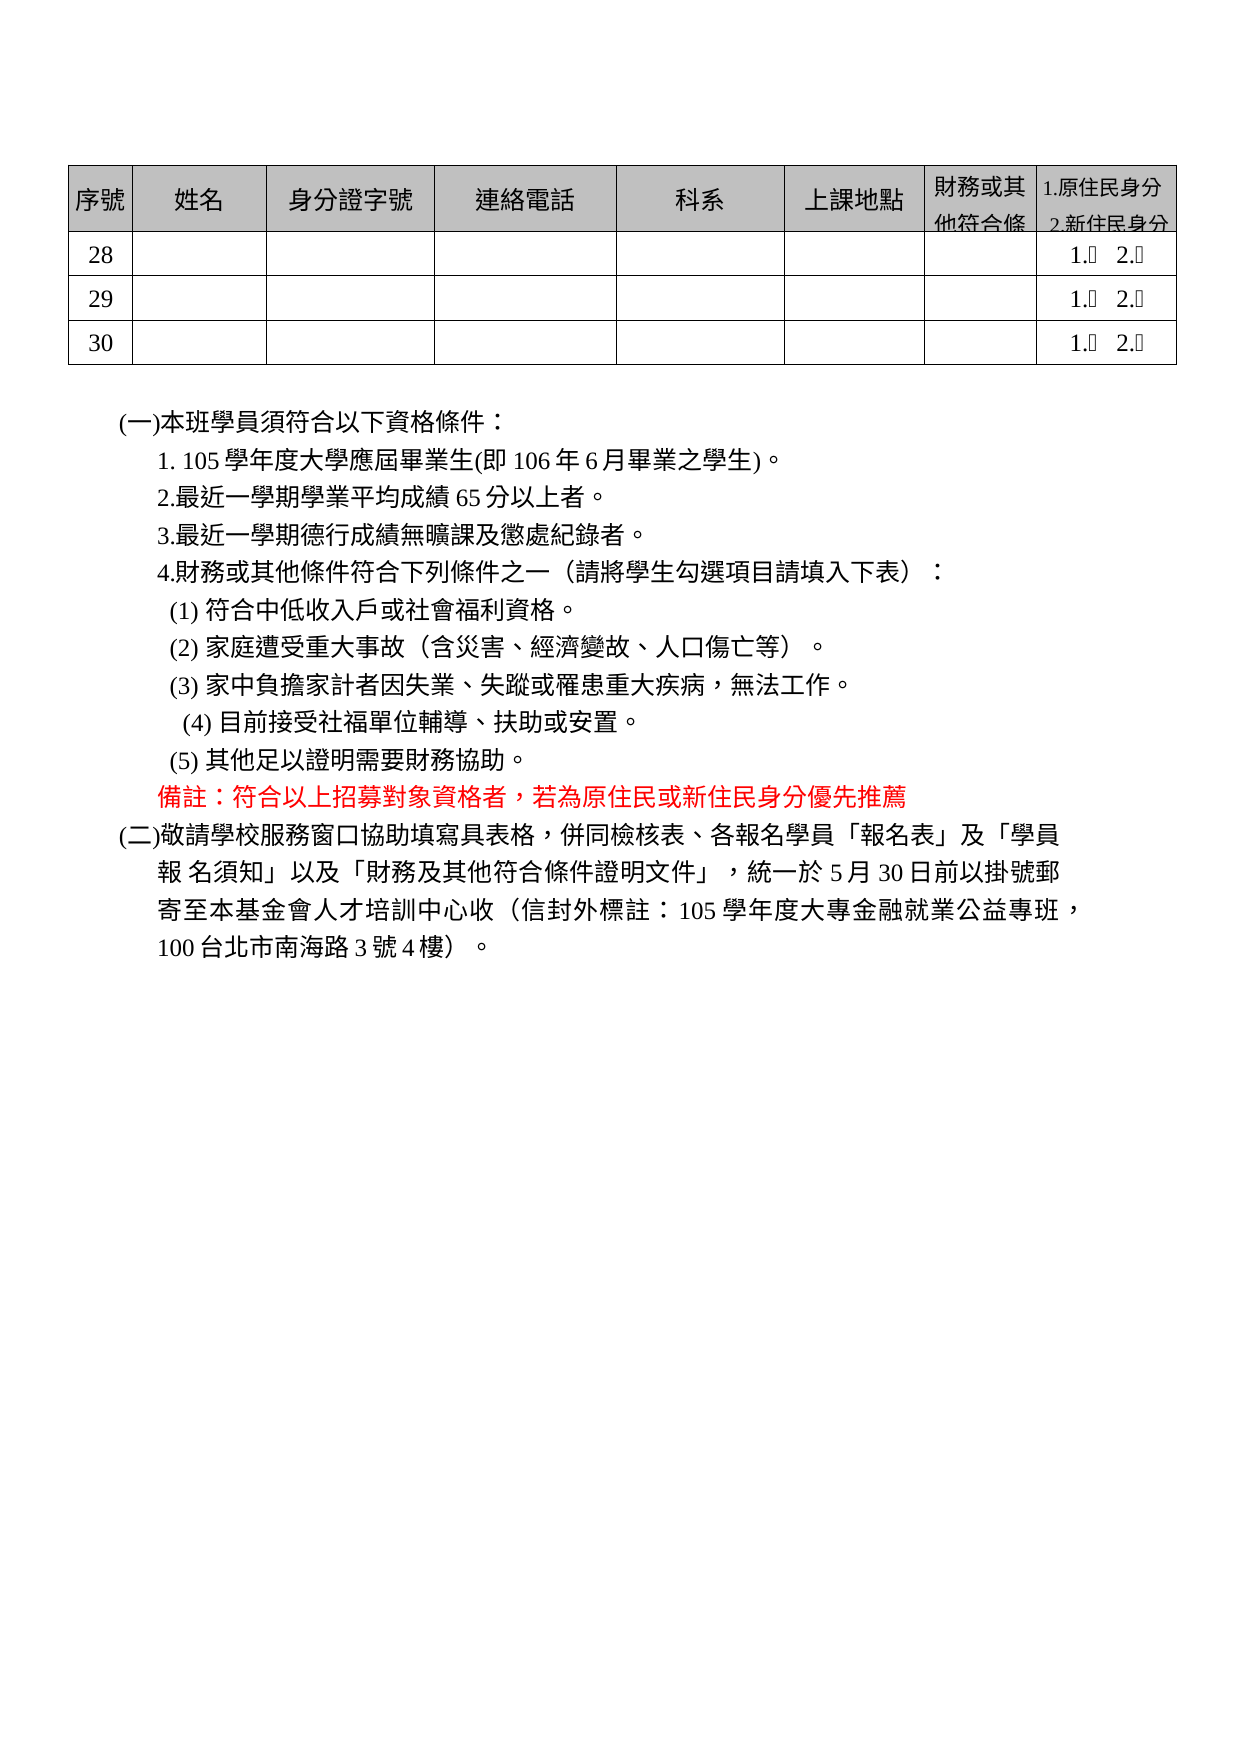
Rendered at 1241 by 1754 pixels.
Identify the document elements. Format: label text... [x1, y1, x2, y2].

table_cell [267, 232, 434, 275]
table_cell 1. 2. [1037, 321, 1176, 364]
table_header 身分證字號 [267, 166, 434, 231]
text 2.最近一學期學業平均成績65分以上者。 [157, 477, 1061, 515]
table_header 姓名 [133, 166, 266, 231]
table_cell [267, 321, 434, 364]
table_cell [435, 232, 616, 275]
text 1. 105學年度大學應屆畢業生(即106年6月畢業之學生)。 [157, 440, 1061, 477]
table_header 上課地點 [785, 166, 924, 231]
text (一)本班學員須符合以下資格條件： [112, 402, 1061, 440]
table_header 財務或其他符合條件 [925, 166, 1036, 231]
table_cell 1. 2. [1037, 276, 1176, 319]
table_cell [435, 321, 616, 364]
table_header 1.原住民身分 2.新住民身分 [1037, 166, 1176, 231]
table_cell [617, 232, 784, 275]
table_cell [133, 321, 266, 364]
table_cell [925, 321, 1036, 364]
table_cell [785, 321, 924, 364]
text 3.最近一學期德行成績無曠課及懲處紀錄者。 [157, 515, 1061, 552]
text (3) 家中負擔家計者因失業、失蹤或罹患重大疾病，無法工作。 [112, 665, 1061, 702]
table_cell [133, 232, 266, 275]
text 備註：符合以上招募對象資格者，若為原住民或新住民身分優先推薦 [112, 777, 1061, 815]
table_header 序號 [69, 166, 132, 231]
text (1) 符合中低收入戶或社會福利資格。 [112, 590, 1061, 627]
table_cell [785, 276, 924, 319]
table_cell 29 [69, 276, 132, 319]
table_cell 28 [69, 232, 132, 275]
text (4) 目前接受社福單位輔導、扶助或安置。 [182, 702, 1061, 740]
table_cell 30 [69, 321, 132, 364]
table_cell [925, 276, 1036, 319]
table_cell 1. 2. [1037, 232, 1176, 275]
table_cell [267, 276, 434, 319]
table_cell [925, 232, 1036, 275]
text (二)敬請學校服務窗口協助填寫具表格，併同檢核表、各報名學員「報名表」及「學員報 名須知」以及「財務及其他符合條件證明文件」，統一於5月30日前以掛號郵寄至本基金會人才培訓中心收（信封外標註：105學年度大專金融就業公益專班，100台北市南海路3號4樓）。 [112, 815, 1061, 965]
table_cell [133, 276, 266, 319]
table_header 連絡電話 [435, 166, 616, 231]
table_header 科系 [617, 166, 784, 231]
text 4.財務或其他條件符合下列條件之一（請將學生勾選項目請填入下表）： [157, 552, 1061, 590]
table_cell [785, 232, 924, 275]
text (2) 家庭遭受重大事故（含災害、經濟變故、人口傷亡等）。 [112, 627, 1061, 665]
table_cell [435, 276, 616, 319]
table_cell [617, 321, 784, 364]
table_cell [617, 276, 784, 319]
text (5) 其他足以證明需要財務協助。 [112, 740, 1061, 777]
